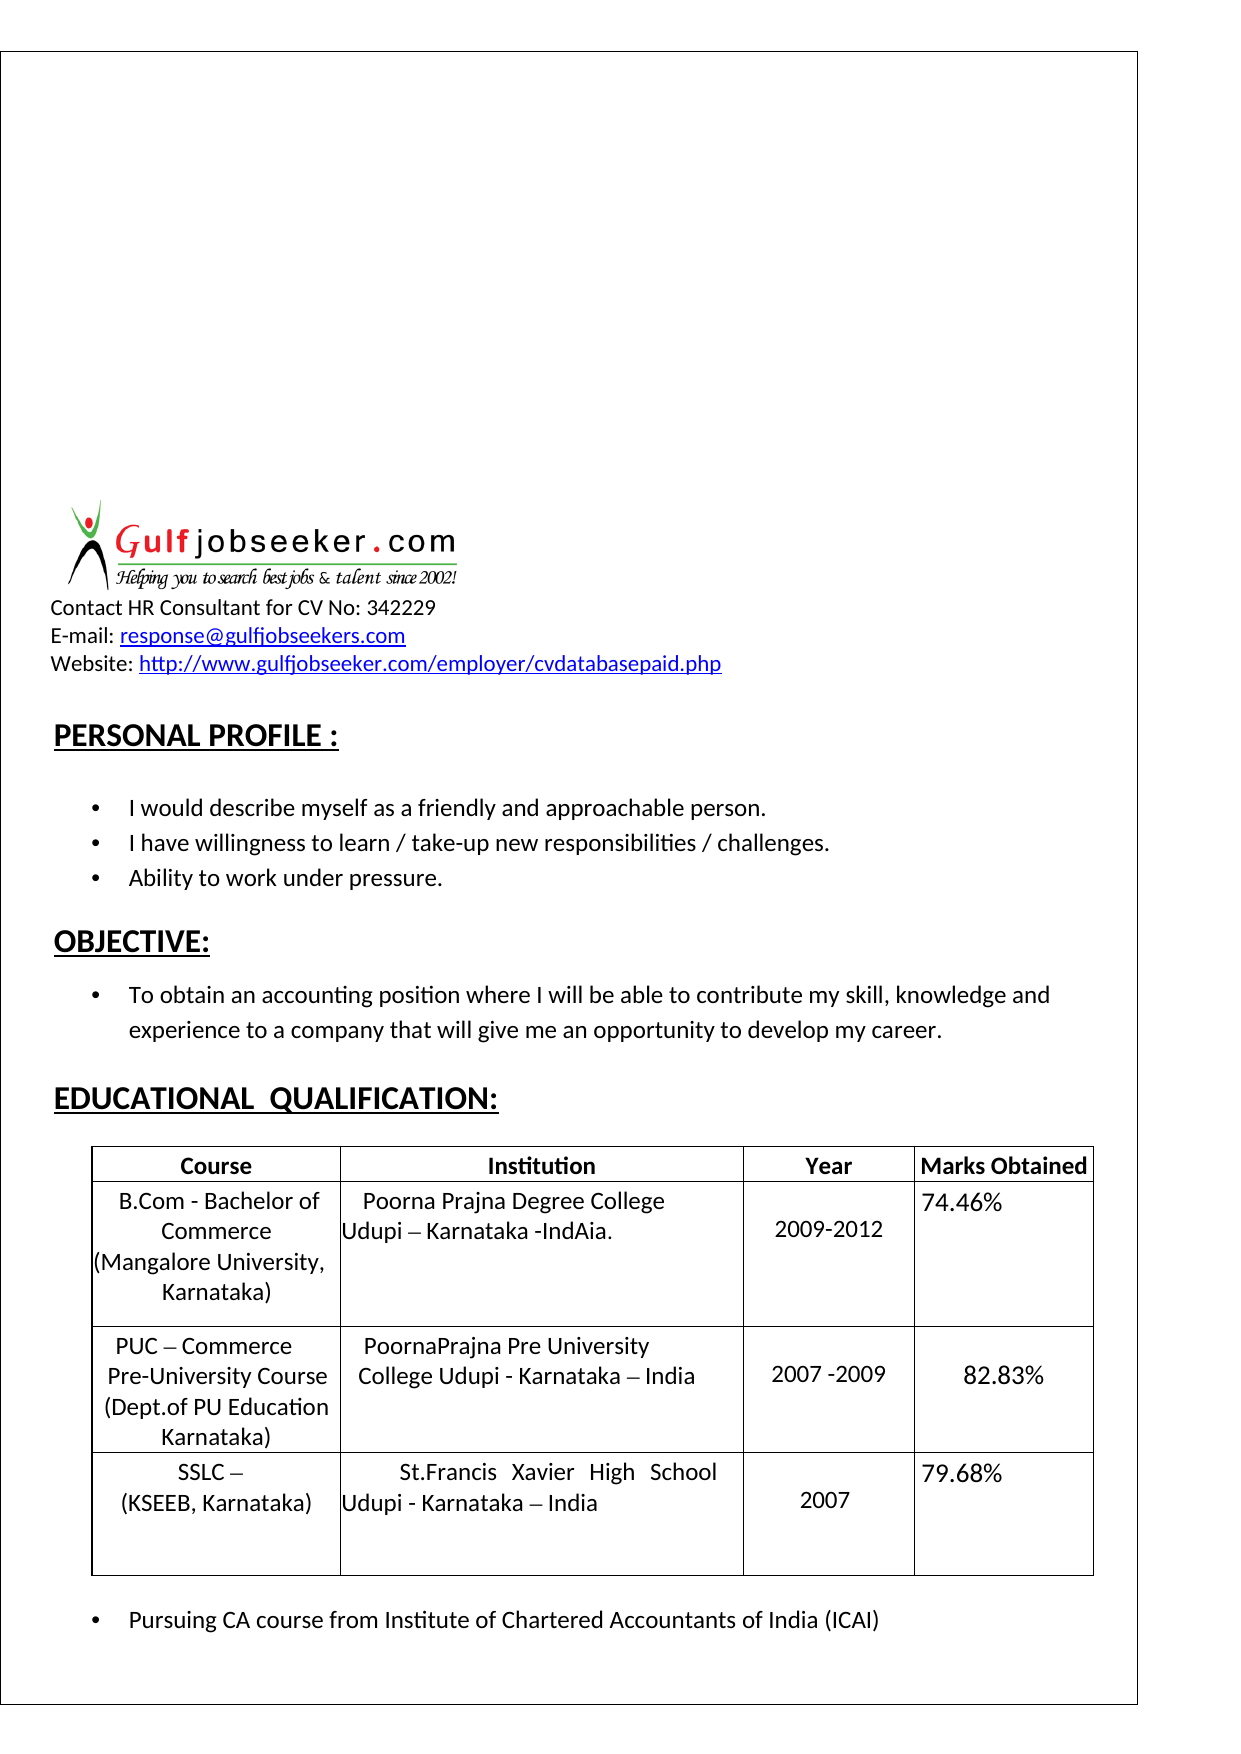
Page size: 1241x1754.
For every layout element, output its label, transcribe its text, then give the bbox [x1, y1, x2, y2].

table_header Contact HR Consultant for CV No: 342229 E-mail: response@gulfjobseekers.com Website: http://www.gulfjobseeker.com/employer/cvdatabasepaid.php PERSONAL PROFILE : I would describe myself as a friendly and approachable person. I have willingness to learn / take-up new responsibilities / challenges. Ability to work under pressure. OBJECTIVE: To obtain an accounting position where I will be able to contribute my skill, knowledge and experience to a company that will give me an opportunity to develop my career. EDUCATIONAL QUALIFICATION: Pursuing CA course from Institute of Chartered Accountants of India (ICAI) [1, 52, 1137, 1704]
picture [55, 499, 481, 593]
